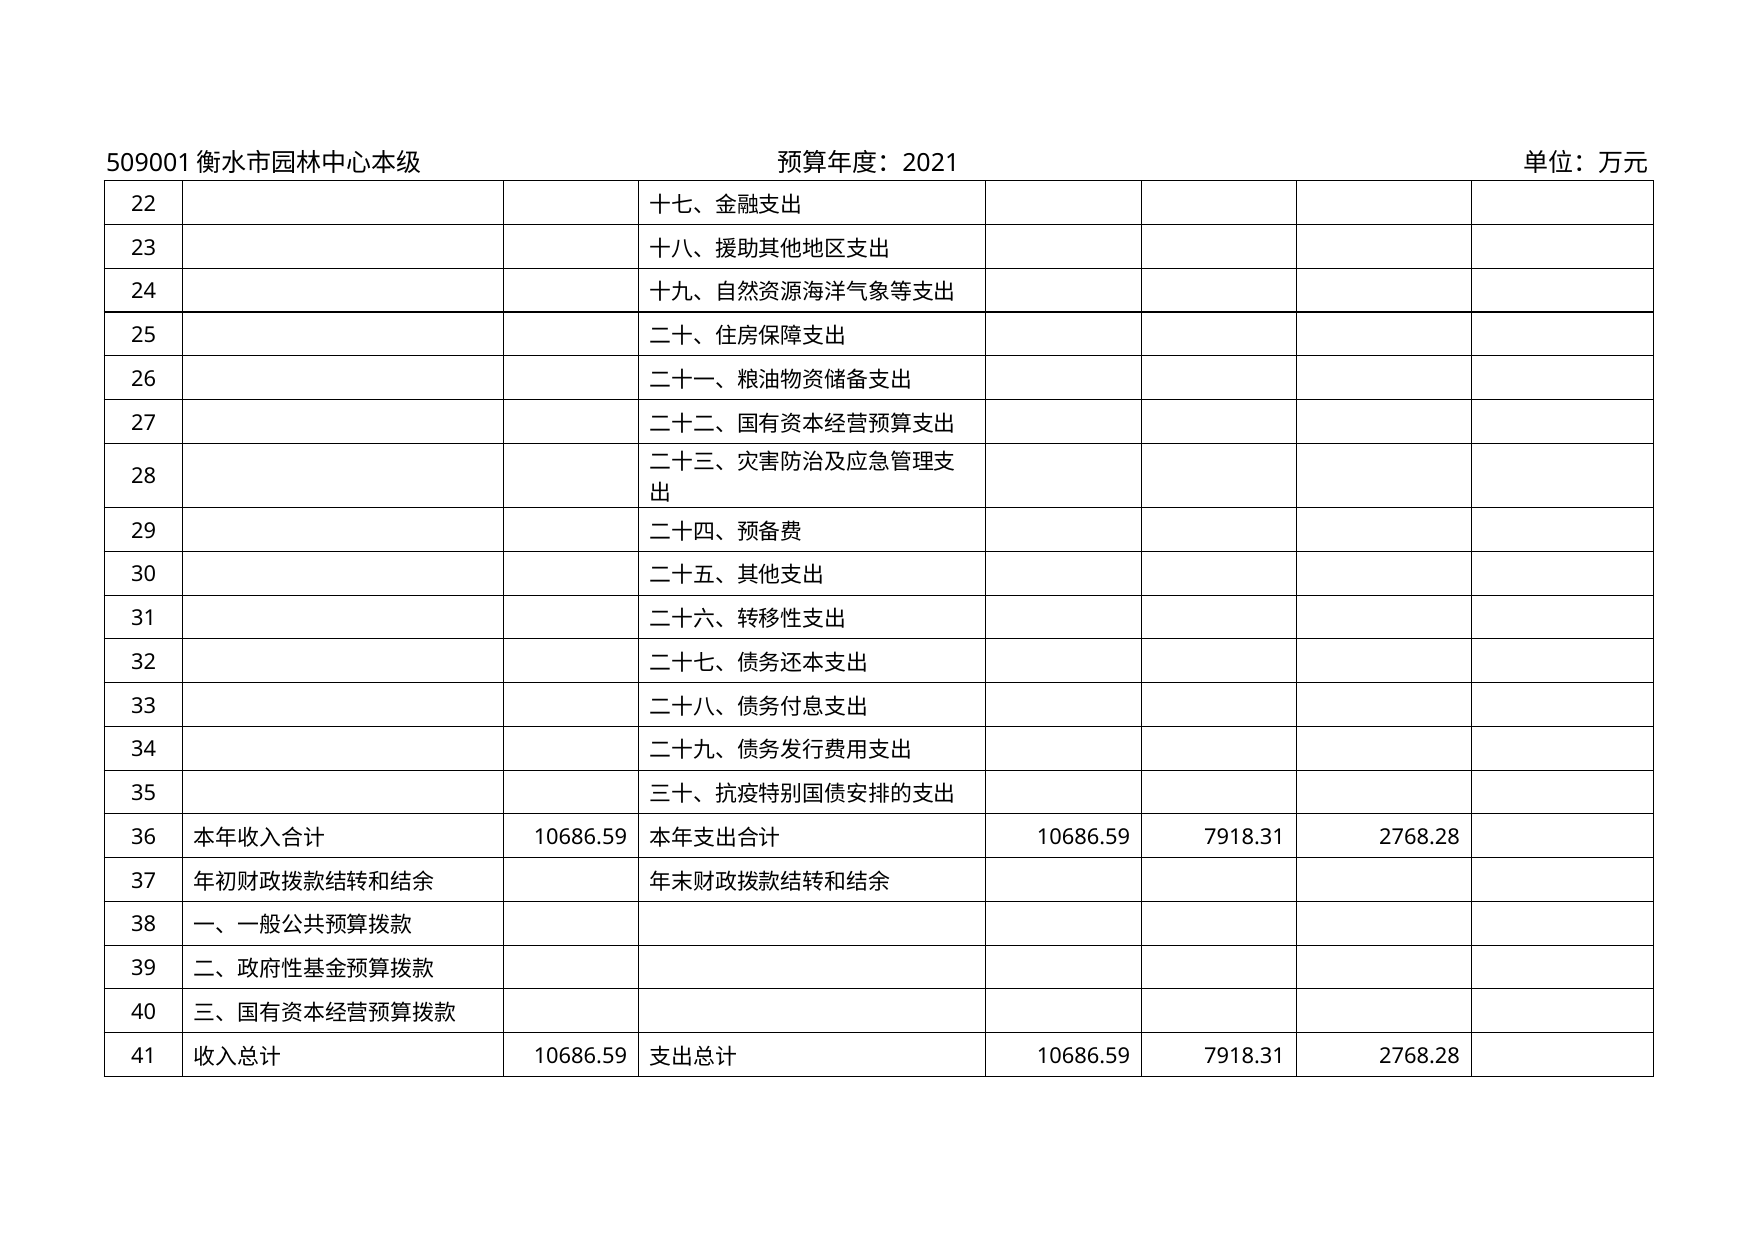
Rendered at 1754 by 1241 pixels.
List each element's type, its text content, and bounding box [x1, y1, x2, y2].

table_cell 41 [105, 1033, 182, 1076]
table_cell 三十、抗疫特别国债安排的支出 [639, 771, 985, 813]
table_cell 25 [105, 313, 182, 355]
table_cell [1297, 400, 1471, 443]
table_cell [1297, 771, 1471, 813]
table_header 509001衡水市园林中心本级 [95, 142, 691, 180]
table_cell 31 [105, 596, 182, 638]
table_cell [1472, 683, 1653, 726]
table_cell 十七、金融支出 [639, 181, 985, 224]
table_cell 二十五、其他支出 [639, 552, 985, 594]
table_cell 38 [105, 902, 182, 944]
table_cell [183, 400, 503, 443]
table_cell [504, 508, 638, 551]
table_cell [1472, 596, 1653, 638]
table_cell 二十三、灾害防治及应急管理支出 [639, 444, 985, 507]
table_cell [1472, 181, 1653, 224]
table_cell [1297, 444, 1471, 507]
table_cell [1472, 444, 1653, 507]
table_cell [504, 727, 638, 769]
table_cell 10686.59 [986, 1033, 1141, 1076]
table_cell [1472, 639, 1653, 682]
table_cell [1472, 858, 1653, 901]
table_cell [639, 989, 985, 1032]
table_cell [986, 356, 1141, 399]
table_header 单位：万元 [1045, 142, 1659, 180]
table_cell 十九、自然资源海洋气象等支出 [639, 269, 985, 311]
table_cell [1142, 508, 1296, 551]
table_cell [986, 596, 1141, 638]
table_cell [1297, 989, 1471, 1032]
table_cell [1297, 639, 1471, 682]
table_cell [504, 946, 638, 988]
table_cell 10686.59 [504, 1033, 638, 1076]
table_cell 34 [105, 727, 182, 769]
table_cell [986, 946, 1141, 988]
table_cell 28 [105, 444, 182, 507]
table_cell [1142, 989, 1296, 1032]
table_cell [1472, 946, 1653, 988]
table_cell [986, 858, 1141, 901]
table_cell 22 [105, 181, 182, 224]
table_cell [504, 989, 638, 1032]
table_cell [183, 508, 503, 551]
table_cell [504, 771, 638, 813]
table_cell [1142, 400, 1296, 443]
table_cell [986, 225, 1141, 268]
table_cell [1142, 858, 1296, 901]
table_cell [183, 552, 503, 594]
table_cell [504, 552, 638, 594]
table_cell 2768.28 [1297, 814, 1471, 857]
table_cell [504, 356, 638, 399]
table_cell [639, 946, 985, 988]
table_cell 支出总计 [639, 1033, 985, 1076]
table_cell 二十一、粮油物资储备支出 [639, 356, 985, 399]
table_cell 7918.31 [1142, 1033, 1296, 1076]
table_cell [1142, 771, 1296, 813]
table_cell 二、政府性基金预算拨款 [183, 946, 503, 988]
table_cell 33 [105, 683, 182, 726]
table_cell [1297, 858, 1471, 901]
table_cell [1142, 596, 1296, 638]
table_cell [1142, 902, 1296, 944]
table_cell [1297, 683, 1471, 726]
table_cell 10686.59 [504, 814, 638, 857]
table_cell 二十、住房保障支出 [639, 313, 985, 355]
table_cell [986, 181, 1141, 224]
table_header 预算年度：2021 [691, 142, 1045, 180]
table_cell [1472, 727, 1653, 769]
table_cell [1472, 989, 1653, 1032]
table_cell [504, 902, 638, 944]
table_cell [1472, 356, 1653, 399]
table_cell [1472, 269, 1653, 311]
table_cell [986, 683, 1141, 726]
table_cell [1297, 225, 1471, 268]
table_cell [1142, 727, 1296, 769]
table_cell [183, 313, 503, 355]
table_cell [504, 400, 638, 443]
table_cell [986, 989, 1141, 1032]
table_cell [504, 225, 638, 268]
table_cell 2768.28 [1297, 1033, 1471, 1076]
table_cell [1297, 313, 1471, 355]
table_cell [504, 639, 638, 682]
table_cell [183, 771, 503, 813]
table_cell 收入总计 [183, 1033, 503, 1076]
table_cell [504, 596, 638, 638]
table_cell [183, 181, 503, 224]
table_cell [183, 683, 503, 726]
table_cell 40 [105, 989, 182, 1032]
table_cell [986, 639, 1141, 682]
table_cell [183, 356, 503, 399]
table_cell [1472, 225, 1653, 268]
table_cell [504, 858, 638, 901]
table_cell [1297, 552, 1471, 594]
table_cell [986, 727, 1141, 769]
table_cell [986, 508, 1141, 551]
table_cell 二十八、债务付息支出 [639, 683, 985, 726]
table_cell [1142, 356, 1296, 399]
table_cell [1297, 727, 1471, 769]
table_cell 二十九、债务发行费用支出 [639, 727, 985, 769]
table_cell 7918.31 [1142, 814, 1296, 857]
table_cell [986, 444, 1141, 507]
table_cell 二十六、转移性支出 [639, 596, 985, 638]
table_cell [1297, 269, 1471, 311]
table_cell [1142, 269, 1296, 311]
table_cell 29 [105, 508, 182, 551]
table_cell [1142, 683, 1296, 726]
table_cell [1297, 902, 1471, 944]
table_cell [1142, 181, 1296, 224]
table_cell [1297, 596, 1471, 638]
table_cell 39 [105, 946, 182, 988]
table_cell [986, 552, 1141, 594]
table_cell 二十四、预备费 [639, 508, 985, 551]
table_cell [1472, 902, 1653, 944]
table_cell [1472, 400, 1653, 443]
table_cell [504, 313, 638, 355]
table_cell [504, 444, 638, 507]
table_cell [504, 181, 638, 224]
table_cell [1142, 946, 1296, 988]
table_cell 23 [105, 225, 182, 268]
table_cell [1472, 1033, 1653, 1076]
table_cell 37 [105, 858, 182, 901]
table_cell 年初财政拨款结转和结余 [183, 858, 503, 901]
table_cell [986, 313, 1141, 355]
table_cell 32 [105, 639, 182, 682]
table_cell [1297, 181, 1471, 224]
table_cell [183, 639, 503, 682]
table_cell 10686.59 [986, 814, 1141, 857]
table_cell 一、一般公共预算拨款 [183, 902, 503, 944]
table_cell [1472, 508, 1653, 551]
table_cell 35 [105, 771, 182, 813]
table_cell 26 [105, 356, 182, 399]
table_cell [1297, 356, 1471, 399]
table_cell [183, 269, 503, 311]
table_cell 24 [105, 269, 182, 311]
table_cell 27 [105, 400, 182, 443]
table_cell 36 [105, 814, 182, 857]
table_cell [183, 444, 503, 507]
table_cell 本年支出合计 [639, 814, 985, 857]
table_cell [986, 400, 1141, 443]
table_cell 二十二、国有资本经营预算支出 [639, 400, 985, 443]
table_cell [1297, 508, 1471, 551]
table_cell 30 [105, 552, 182, 594]
table_cell [1142, 444, 1296, 507]
table_cell 本年收入合计 [183, 814, 503, 857]
table_cell 二十七、债务还本支出 [639, 639, 985, 682]
table_cell 三、国有资本经营预算拨款 [183, 989, 503, 1032]
table_cell 十八、援助其他地区支出 [639, 225, 985, 268]
table_cell [1142, 313, 1296, 355]
table_cell [1142, 552, 1296, 594]
table_cell [183, 596, 503, 638]
table_cell [1472, 771, 1653, 813]
table_cell [183, 225, 503, 268]
table_cell [504, 269, 638, 311]
table_cell [1142, 639, 1296, 682]
table_cell [183, 727, 503, 769]
table_cell [986, 771, 1141, 813]
table_cell [639, 902, 985, 944]
table_cell 年末财政拨款结转和结余 [639, 858, 985, 901]
table_cell [986, 269, 1141, 311]
table_cell [1297, 946, 1471, 988]
table_cell [504, 683, 638, 726]
table_cell [1472, 313, 1653, 355]
table_cell [1142, 225, 1296, 268]
table_cell [1472, 552, 1653, 594]
table_cell [986, 902, 1141, 944]
table_cell [1472, 814, 1653, 857]
